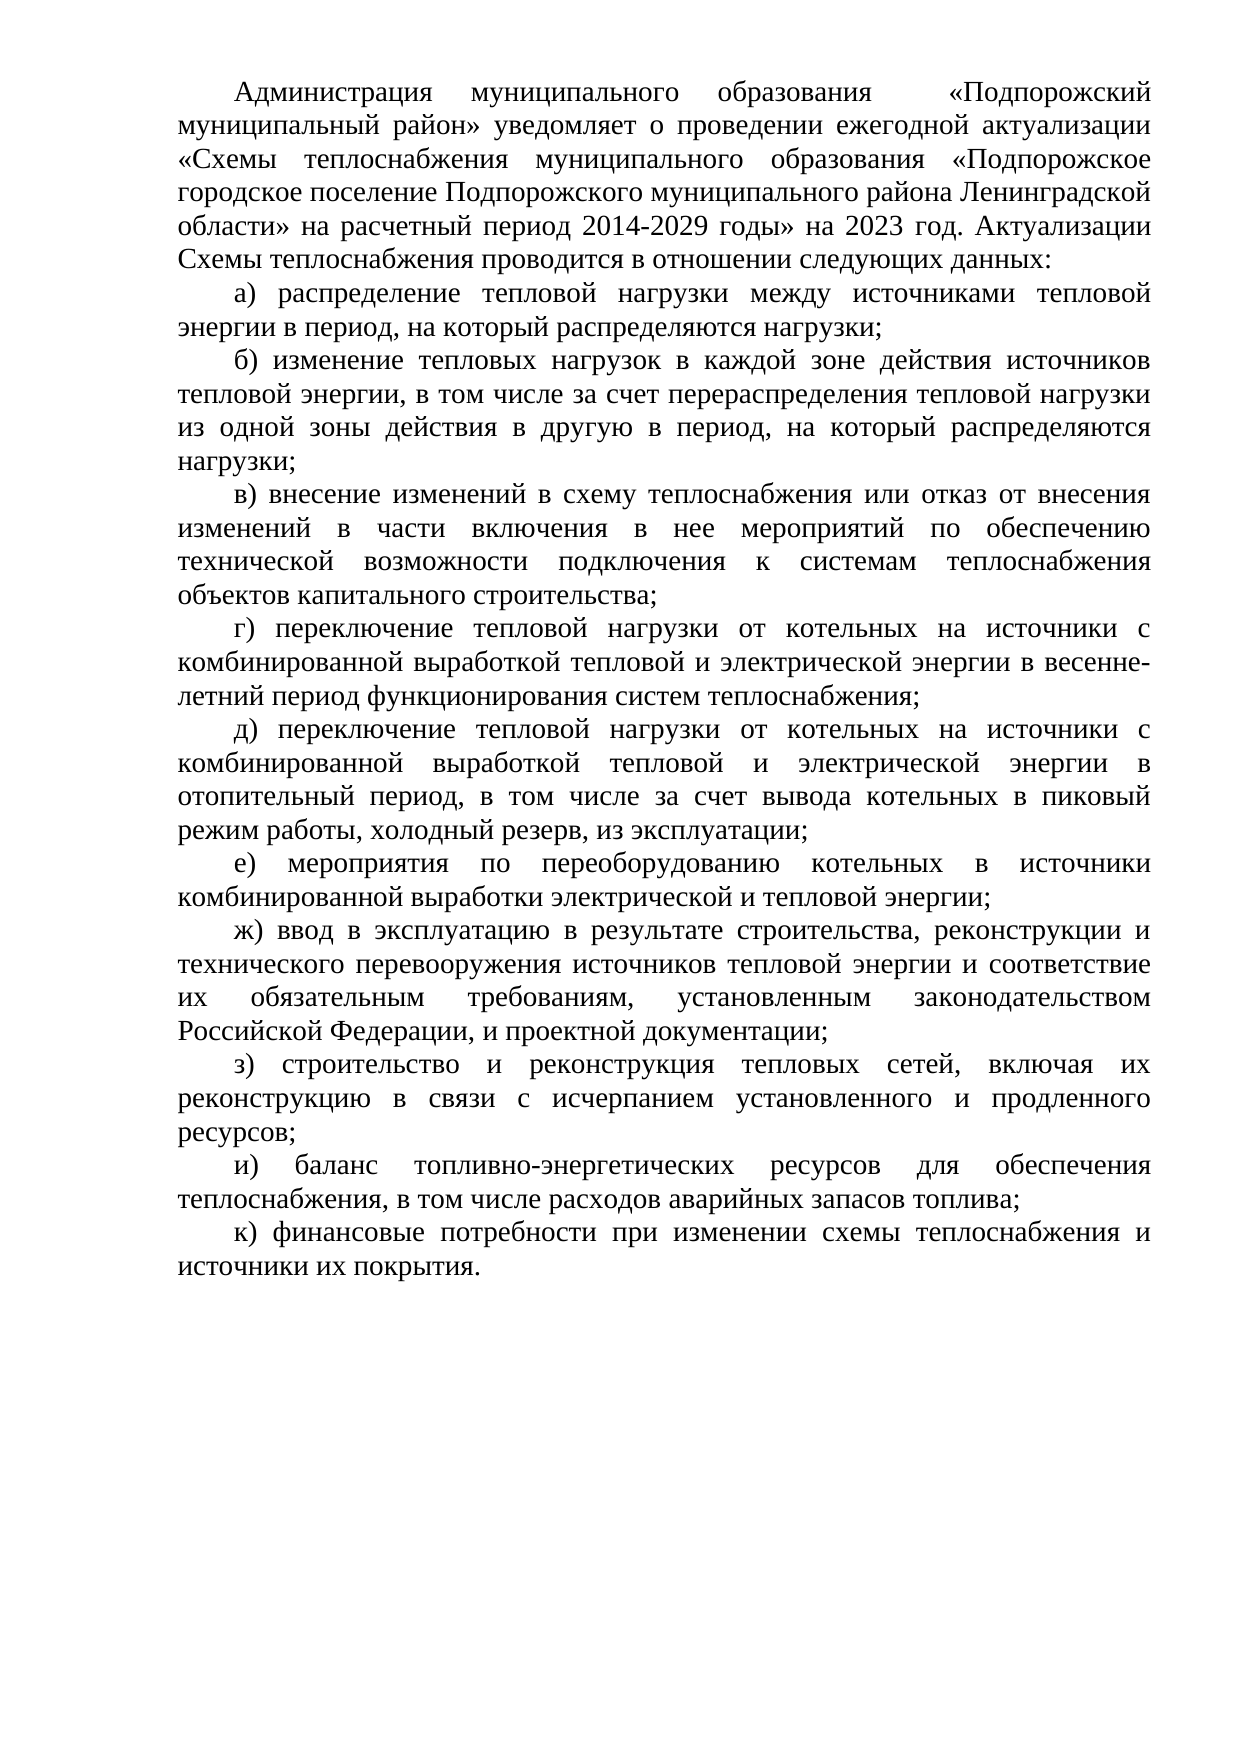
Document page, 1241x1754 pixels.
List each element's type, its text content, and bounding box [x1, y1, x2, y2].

text б) изменение тепловых нагрузок в каждой зоне действия источников тепловой энергии, в том числе за счет перераспределения тепловой нагрузки из одной зоны действия в другую в период, на который распределяются нагрузки; [177, 342, 1152, 476]
text и) баланс топливно-энергетических ресурсов для обеспечения теплоснабжения, в том числе расходов аварийных запасов топлива; [177, 1147, 1152, 1214]
text з) строительство и реконструкция тепловых сетей, включая их реконструкцию в связи с исчерпанием установленного и продленного ресурсов; [177, 1047, 1152, 1147]
text в) внесение изменений в схему теплоснабжения или отказ от внесения изменений в части включения в нее мероприятий по обеспечению технической возможности подключения к системам теплоснабжения объектов капитального строительства; [177, 476, 1152, 611]
text ж) ввод в эксплуатацию в результате строительства, реконструкции и технического перевооружения источников тепловой энергии и соответствие их обязательным требованиям, установленным законодательством Российской Федерации, и проектной документации; [177, 912, 1152, 1047]
text е) мероприятия по переоборудованию котельных в источники комбинированной выработки электрической и тепловой энергии; [177, 845, 1152, 912]
text к) финансовые потребности при изменении схемы теплоснабжения и источники их покрытия. [177, 1214, 1152, 1281]
text г) переключение тепловой нагрузки от котельных на источники с комбинированной выработкой тепловой и электрической энергии в весенне-летний период функционирования систем теплоснабжения; [177, 611, 1152, 711]
text д) переключение тепловой нагрузки от котельных на источники с комбинированной выработкой тепловой и электрической энергии в отопительный период, в том числе за счет вывода котельных в пиковый режим работы, холодный резерв, из эксплуатации; [177, 711, 1152, 845]
text Администрация муниципального образования «Подпорожский муниципальный район» уведомляет о проведении ежегодной актуализации «Схемы теплоснабжения муниципального образования «Подпорожское городское поселение Подпорожского муниципального района Ленинградской области» на расчетный период 2014-2029 годы» на 2023 год. Актуализации Схемы теплоснабжения проводится в отношении следующих данных: [177, 74, 1152, 275]
text а) распределение тепловой нагрузки между источниками тепловой энергии в период, на который распределяются нагрузки; [177, 275, 1152, 342]
